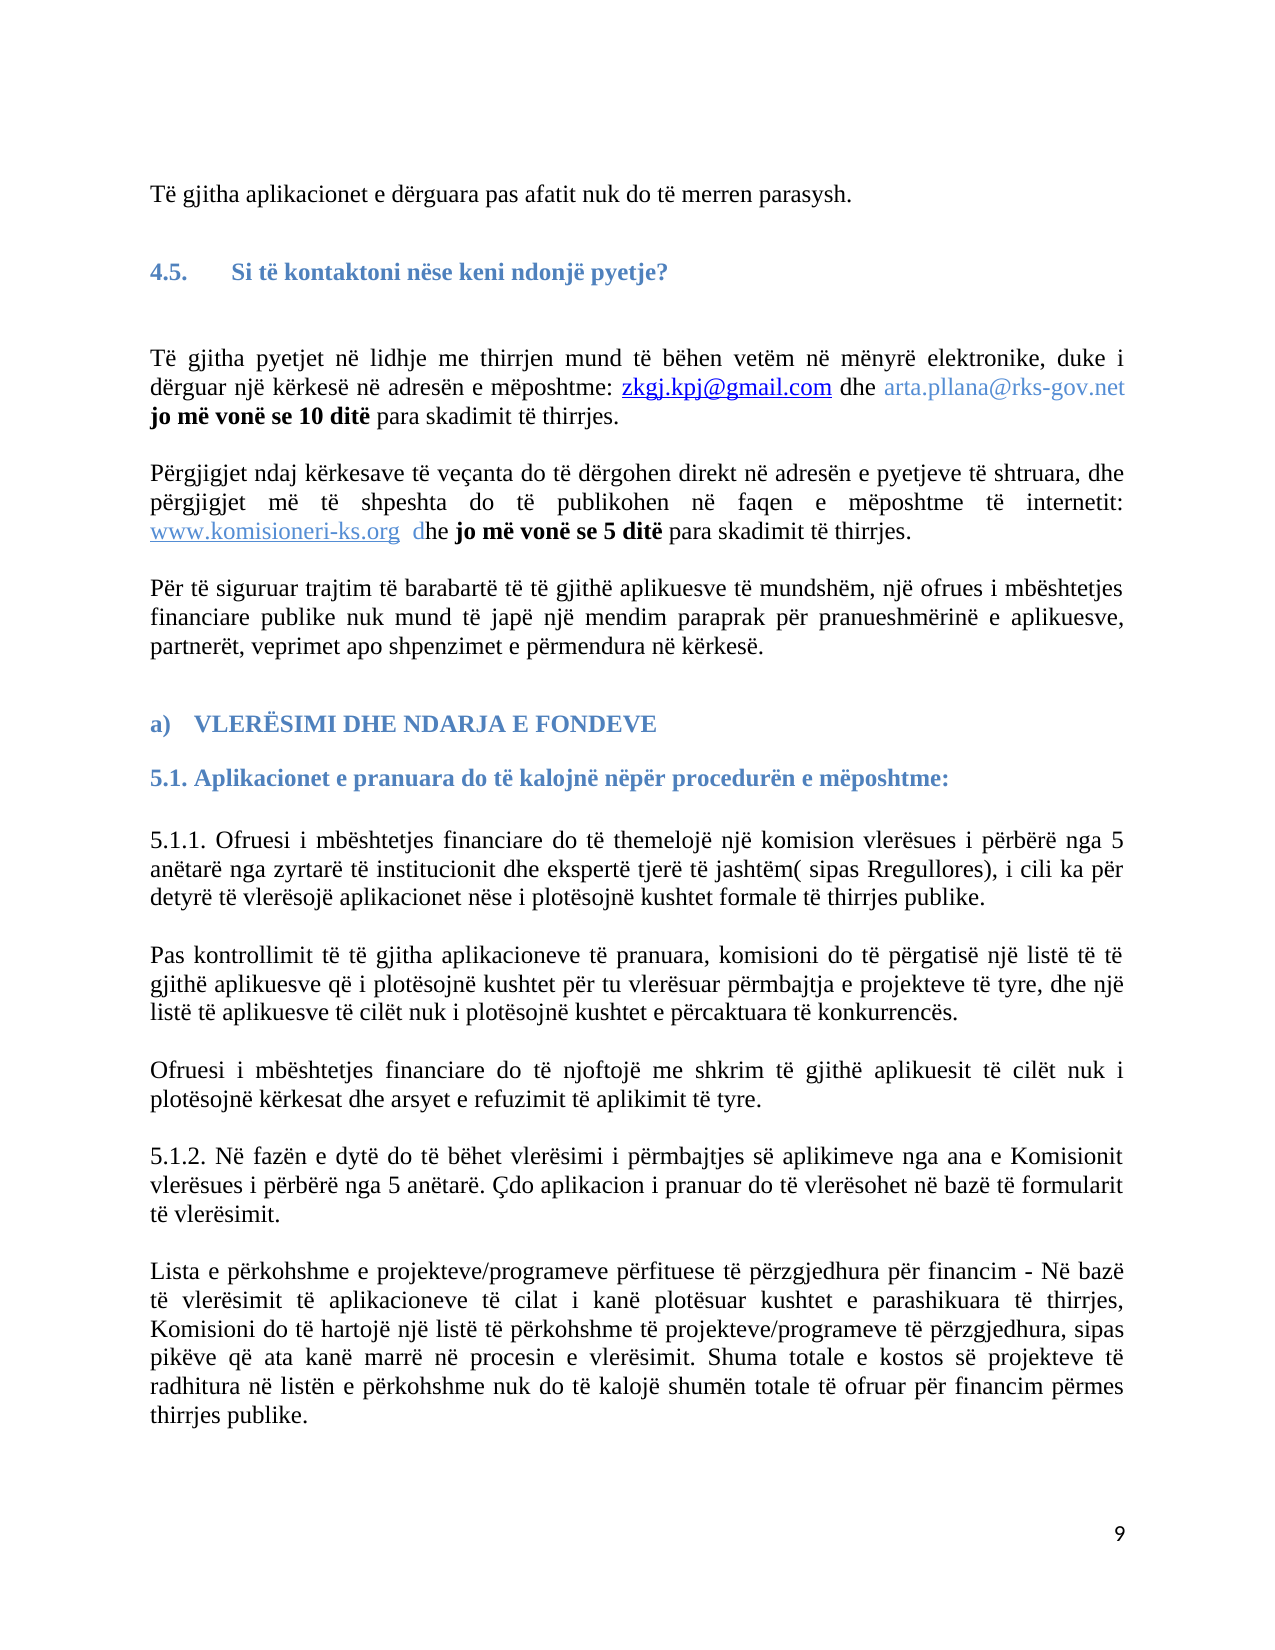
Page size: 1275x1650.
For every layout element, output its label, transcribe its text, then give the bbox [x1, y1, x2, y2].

text Të gjitha pyetjet në lidhje me thirrjen mund të bëhen vetëm në mënyrë elektronike, duke i dërguar një kërkesë në adresën e mëposhtme: zkgj.kpj@gmail.com dhe arta.pllana@rks-gov.net jo më vonë se 10 ditë para skadimit të thirrjes. [150, 343, 1125, 430]
text Përgjigjet ndaj kërkesave të veçanta do të dërgohen direkt në adresën e pyetjeve të shtruara, dhe përgjigjet më të shpeshta do të publikohen në faqen e mëposhtme të internetit: www.komisioneri-ks.org dhe jo më vonë se 5 ditë para skadimit të thirrjes. [150, 430, 1125, 545]
text 5.1.2. Në fazën e dytë do të bëhet vlerësimi i përmbajtjes së aplikimeve nga ana e Komisionit vlerësues i përbërë nga 5 anëtarë. Çdo aplikacion i pranuar do të vlerësohet në bazë të formularit të vlerësimit. [150, 1141, 1125, 1227]
subtitle VLERËSIMI DHE NDARJA E FONDEVE [150, 709, 1125, 738]
subtitle 5.1. Aplikacionet e pranuara do të kalojnë nëpër procedurën e mëposhtme: [150, 763, 1125, 792]
subtitle Si të kontaktoni nëse keni ndonjë pyetje? [150, 257, 1125, 286]
text Për të siguruar trajtim të barabartë të të gjithë aplikuesve të mundshëm, një ofrues i mbështetjes financiare publike nuk mund të japë një mendim paraprak për pranueshmërinë e aplikuesve, partnerët, veprimet apo shpenzimet e përmendura në kërkesë. [150, 545, 1125, 660]
text Të gjitha aplikacionet e dërguara pas afatit nuk do të merren parasysh. [150, 150, 1125, 207]
text Ofruesi i mbështetjes financiare do të njoftojë me shkrim të gjithë aplikuesit të cilët nuk i plotësojnë kërkesat dhe arsyet e refuzimit të aplikimit të tyre. [150, 1026, 1125, 1112]
text 5.1.1. Ofruesi i mbështetjes financiare do të themelojë një komision vlerësues i përbërë nga 5 anëtarë nga zyrtarë të institucionit dhe ekspertë tjerë të jashtëm( sipas Rregullores), i cili ka për detyrë të vlerësojë aplikacionet nëse i plotësojnë kushtet formale të thirrjes publike. [150, 796, 1125, 911]
text Pas kontrollimit të të gjitha aplikacioneve të pranuara, komisioni do të përgatisë një listë të të gjithë aplikuesve që i plotësojnë kushtet për tu vlerësuar përmbajtja e projekteve të tyre, dhe një listë të aplikuesve të cilët nuk i plotësojnë kushtet e përcaktuara të konkurrencës. [150, 911, 1125, 1026]
text Lista e përkohshme e projekteve/programeve përfituese të përzgjedhura për financim - Në bazë të vlerësimit të aplikacioneve të cilat i kanë plotësuar kushtet e parashikuara të thirrjes, Komisioni do të hartojë një listë të përkohshme të projekteve/programeve të përzgjedhura, sipas pikëve që ata kanë marrë në procesin e vlerësimit. Shuma totale e kostos së projekteve të radhitura në listën e përkohshme nuk do të kalojë shumën totale të ofruar për financim përmes thirrjes publike. [150, 1227, 1125, 1429]
